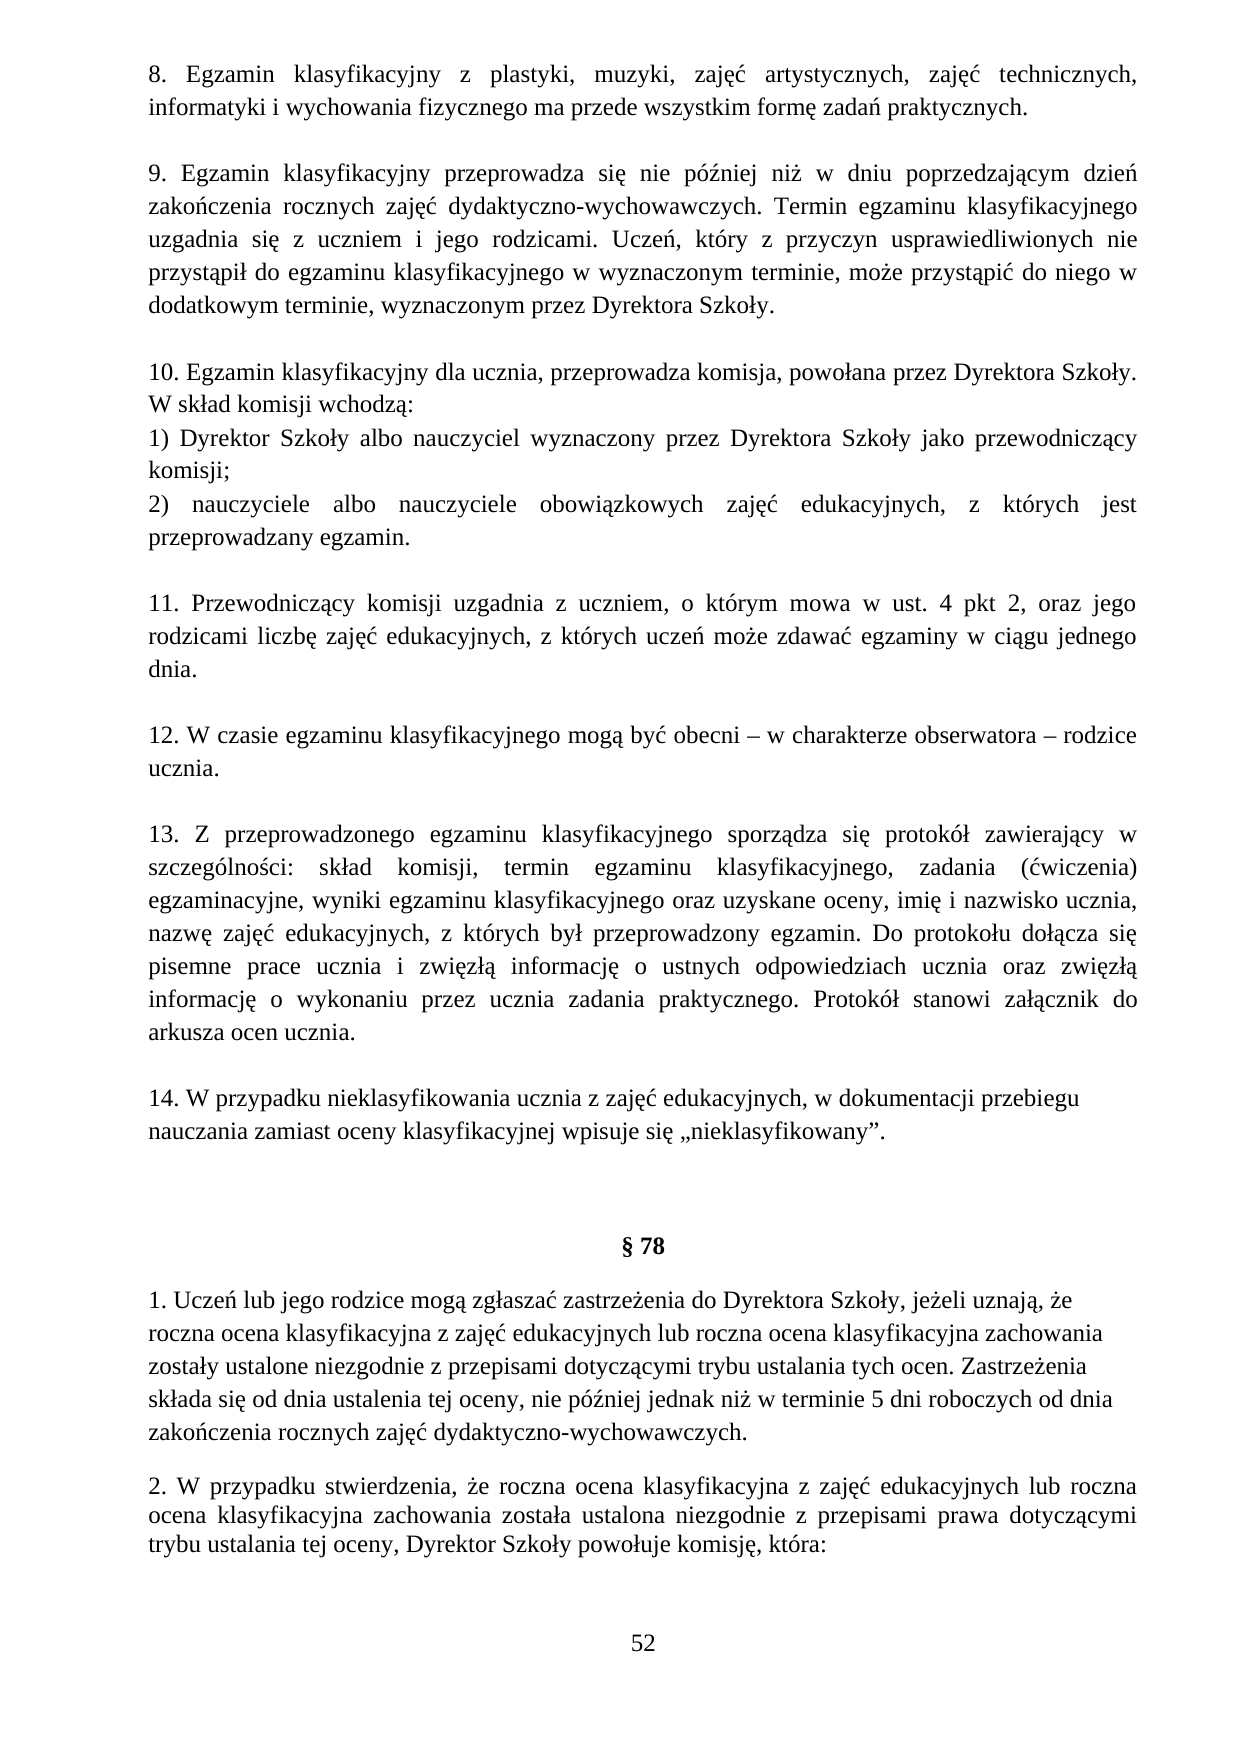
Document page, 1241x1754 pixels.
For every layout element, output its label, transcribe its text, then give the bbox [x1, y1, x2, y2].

text nauczania zamiast oceny klasyfikacyjnej wpisuje się „nieklasyfikowany”. [148, 1116, 1138, 1145]
text 9. Egzamin klasyfikacyjny przeprowadza się nie później niż w dniu poprzedzającym dzień zakończenia rocznych zajęć dydaktyczno-wychowawczych. Termin egzaminu klasyfikacyjnego uzgadnia się z uczniem i jego rodzicami. Uczeń, który z przyczyn usprawiedliwionych nie przystąpił do egzaminu klasyfikacyjnego w wyznaczonym terminie, może przystąpić do niego w dodatkowym terminie, wyznaczonym przez Dyrektora Szkoły. [148, 158, 1138, 319]
text 10. Egzamin klasyfikacyjny dla ucznia, przeprowadza komisja, powołana przez Dyrektora Szkoły. W skład komisji wchodzą: [148, 357, 1138, 418]
text 2) nauczyciele albo nauczyciele obowiązkowych zajęć edukacyjnych, z których jest przeprowadzany egzamin. [148, 489, 1138, 550]
text 1) Dyrektor Szkoły albo nauczyciel wyznaczony przez Dyrektora Szkoły jako przewodniczący komisji; [148, 423, 1138, 484]
text 52 [148, 1628, 1138, 1657]
text § 78 [148, 1231, 1138, 1260]
text 12. W czasie egzaminu klasyfikacyjnego mogą być obecni – w charakterze obserwatora – rodzice ucznia. [148, 720, 1138, 782]
text 13. Z przeprowadzonego egzaminu klasyfikacyjnego sporządza się protokół zawierający w szczególności: skład komisji, termin egzaminu klasyfikacyjnego, zadania (ćwiczenia) egzaminacyjne, wyniki egzaminu klasyfikacyjnego oraz uzyskane oceny, imię i nazwisko ucznia, nazwę zajęć edukacyjnych, z których był przeprowadzony egzamin. Do protokołu dołącza się pisemne prace ucznia i zwięzłą informację o ustnych odpowiedziach ucznia oraz zwięzłą informację o wykonaniu przez ucznia zadania praktycznego. Protokół stanowi załącznik do arkusza ocen ucznia. [148, 819, 1138, 1046]
text 11. Przewodniczący komisji uzgadnia z uczniem, o którym mowa w ust. 4 pkt 2, oraz jego rodzicami liczbę zajęć edukacyjnych, z których uczeń może zdawać egzaminy w ciągu jednego dnia. [148, 588, 1138, 682]
text 14. W przypadku nieklasyfikowania ucznia z zajęć edukacyjnych, w dokumentacji przebiegu [148, 1083, 1138, 1112]
text 1. Uczeń lub jego rodzice mogą zgłaszać zastrzeżenia do Dyrektora Szkoły, jeżeli uznają, że roczna ocena klasyfikacyjna z zajęć edukacyjnych lub roczna ocena klasyfikacyjna zachowania zostały ustalone niezgodnie z przepisami dotyczącymi trybu ustalania tych ocen. Zastrzeżenia składa się od dnia ustalenia tej oceny, nie później jednak niż w terminie 5 dni roboczych od dnia zakończenia rocznych zajęć dydaktyczno-wychowawczych. [148, 1285, 1138, 1446]
text 8. Egzamin klasyfikacyjny z plastyki, muzyki, zajęć artystycznych, zajęć technicznych, informatyki i wychowania fizycznego ma przede wszystkim formę zadań praktycznych. [148, 59, 1138, 121]
text 2. W przypadku stwierdzenia, że roczna ocena klasyfikacyjna z zajęć edukacyjnych lub roczna ocena klasyfikacyjna zachowania została ustalona niezgodnie z przepisami prawa dotyczącymi trybu ustalania tej oceny, Dyrektor Szkoły powołuje komisję, która: [148, 1471, 1138, 1557]
